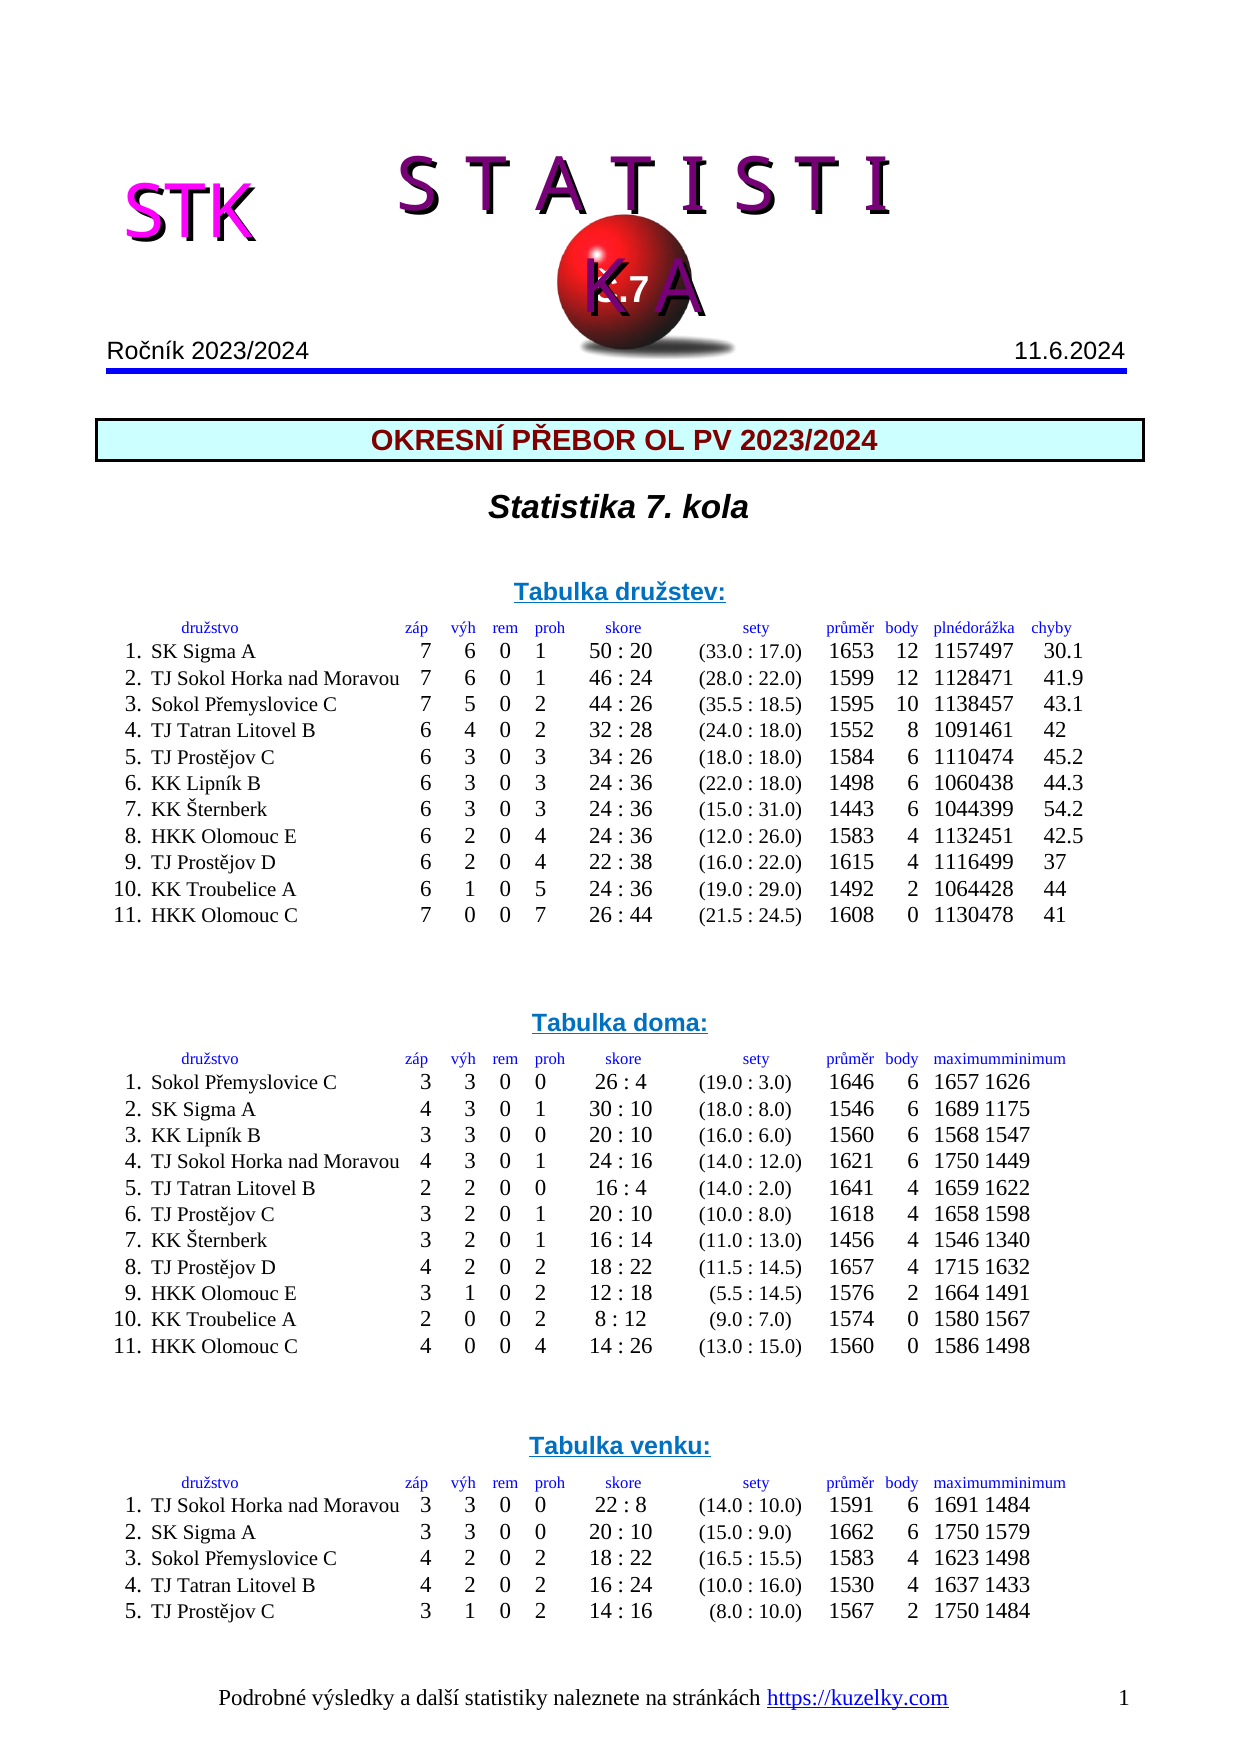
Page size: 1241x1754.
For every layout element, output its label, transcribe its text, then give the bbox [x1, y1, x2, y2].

text 2. TJ Sokol Horka nad Moravou 7 6 0 1 46 : 24 (28.0 : 22.0) 1599 12 1128 471 41.9 [106, 664, 1134, 690]
text 11. HKK Olomouc C 7 0 0 7 26 : 44 (21.5 : 24.5) 1608 0 1130 478 41 [106, 901, 1134, 927]
text družstvo záp výh rem proh skore sety průměr body maximum minimum [106, 1049, 1134, 1068]
text 11. HKK Olomouc C 4 0 0 4 14 : 26 (13.0 : 15.0) 1560 0 1586 1498 [106, 1332, 1134, 1358]
text 5. TJ Tatran Litovel B 2 2 0 0 16 : 4 (14.0 : 2.0) 1641 4 1659 1622 [106, 1174, 1134, 1200]
text Č.7 [609, 267, 671, 310]
text družstvo záp výh rem proh skore sety průměr body plné dorážka chyby [106, 618, 1134, 637]
text 10. KK Troubelice A 6 1 0 5 24 : 36 (19.0 : 29.0) 1492 2 1064 428 44 [106, 874, 1134, 901]
text 6. KK Lipník B 6 3 0 3 24 : 36 (22.0 : 18.0) 1498 6 1060 438 44.3 [106, 769, 1134, 796]
text Tabulka družstev: [94, 577, 1145, 606]
text 4. TJ Tatran Litovel B 6 4 0 2 32 : 28 (24.0 : 18.0) 1552 8 1091 461 42 [106, 716, 1134, 743]
text Ročník 2023/2024 11.6.2024 [106, 336, 1134, 365]
text 7. KK Šternberk 3 2 0 1 16 : 14 (11.0 : 13.0) 1456 4 1546 1340 [106, 1226, 1134, 1253]
text 6. TJ Prostějov C 3 2 0 1 20 : 10 (10.0 : 8.0) 1618 4 1658 1598 [106, 1200, 1134, 1226]
text 1. SK Sigma A 7 6 0 1 50 : 20 (33.0 : 17.0) 1653 12 1157 497 30.1 [106, 637, 1134, 664]
text družstvo záp výh rem proh skore sety průměr body maximum minimum [106, 1472, 1134, 1492]
text 8. TJ Prostějov D 4 2 0 2 18 : 22 (11.5 : 14.5) 1657 4 1715 1632 [106, 1253, 1134, 1279]
text 9. HKK Olomouc E 3 1 0 2 12 : 18 (5.5 : 14.5) 1576 2 1664 1491 [106, 1279, 1134, 1306]
text 4. TJ Tatran Litovel B 4 2 0 2 16 : 24 (10.0 : 16.0) 1530 4 1637 1433 [106, 1571, 1134, 1597]
text 4. TJ Sokol Horka nad Moravou 4 3 0 1 24 : 16 (14.0 : 12.0) 1621 6 1750 1449 [106, 1147, 1134, 1174]
text 3. Sokol Přemyslovice C 7 5 0 2 44 : 26 (35.5 : 18.5) 1595 10 1138 457 43.1 [106, 690, 1134, 716]
text 1. Sokol Přemyslovice C 3 3 0 0 26 : 4 (19.0 : 3.0) 1646 6 1657 1626 [106, 1068, 1134, 1095]
text 3. KK Lipník B 3 3 0 0 20 : 10 (16.0 : 6.0) 1560 6 1568 1547 [106, 1121, 1134, 1147]
text 10. KK Troubelice A 2 0 0 2 8 : 12 (9.0 : 7.0) 1574 0 1580 1567 [106, 1306, 1134, 1332]
text 2. SK Sigma A 4 3 0 1 30 : 10 (18.0 : 8.0) 1546 6 1689 1175 [106, 1095, 1134, 1121]
text Tabulka venku: [94, 1431, 1145, 1460]
text 2. SK Sigma A 3 3 0 0 20 : 10 (15.0 : 9.0) 1662 6 1750 1579 [106, 1518, 1134, 1544]
text 5. TJ Prostějov C 3 1 0 2 14 : 16 (8.0 : 10.0) 1567 2 1750 1484 [106, 1597, 1134, 1623]
text Č.7 [106, 267, 587, 310]
text 1. TJ Sokol Horka nad Moravou 3 3 0 0 22 : 8 (14.0 : 10.0) 1591 6 1691 1484 [106, 1492, 1134, 1518]
subtitle Okresní přebor OL PV 2023/2024 [98, 421, 1142, 459]
text Č.7 [687, 267, 1134, 310]
text 5. TJ Prostějov C 6 3 0 3 34 : 26 (18.0 : 18.0) 1584 6 1110 474 45.2 [106, 743, 1134, 769]
text Tabulka doma: [94, 1008, 1145, 1037]
text Statistika 7. kola [106, 487, 1134, 526]
text 9. TJ Prostějov D 6 2 0 4 22 : 38 (16.0 : 22.0) 1615 4 1116 499 37 [106, 848, 1134, 874]
text 8. HKK Olomouc E 6 2 0 4 24 : 36 (12.0 : 26.0) 1583 4 1132 451 42.5 [106, 822, 1134, 848]
text 3. Sokol Přemyslovice C 4 2 0 2 18 : 22 (16.5 : 15.5) 1583 4 1623 1498 [106, 1544, 1134, 1571]
text 7. KK Šternberk 6 3 0 3 24 : 36 (15.0 : 31.0) 1443 6 1044 399 54.2 [106, 796, 1134, 822]
